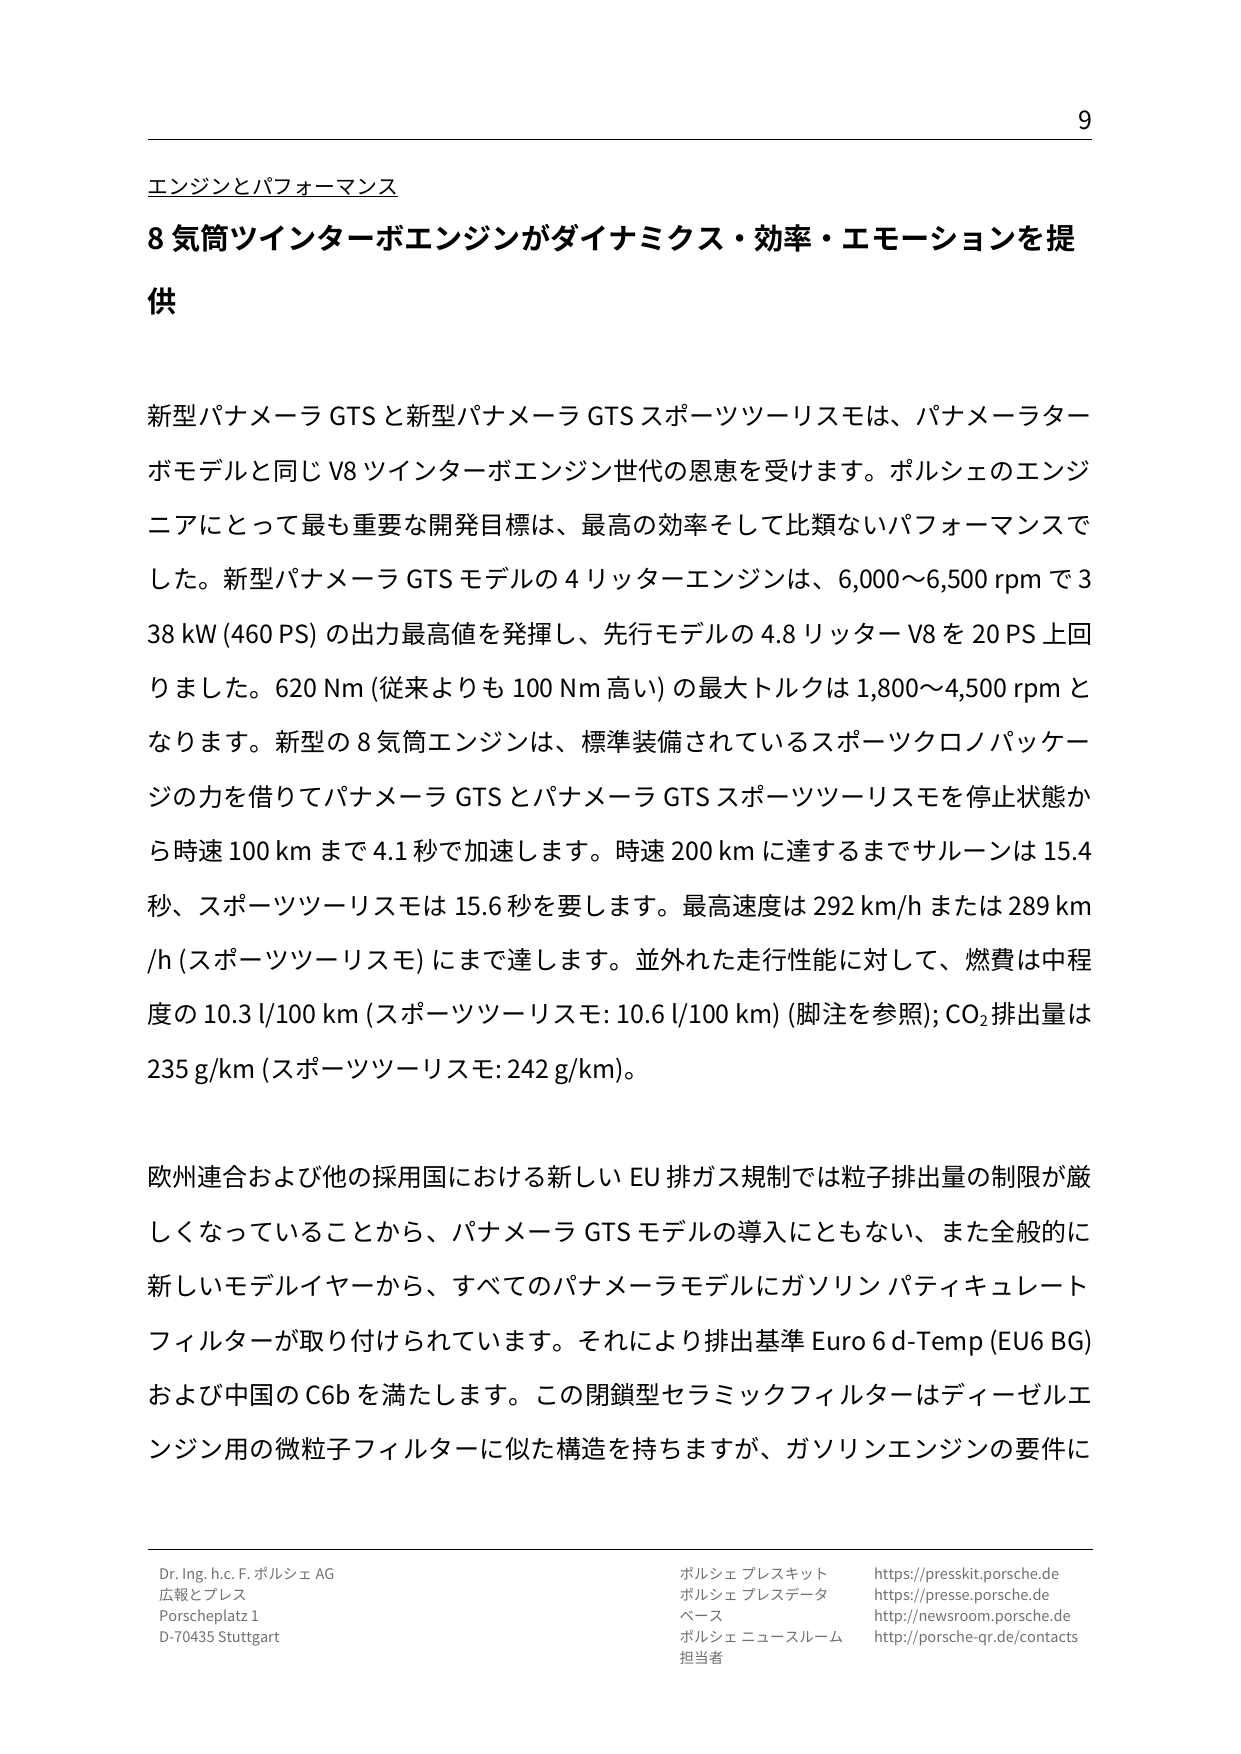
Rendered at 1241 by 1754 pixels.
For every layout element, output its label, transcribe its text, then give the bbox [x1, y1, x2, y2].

text 新型パナメーラGTSと新型パナメーラGTSスポーツツーリスモは、パナメーラターボモデルと同じV8ツインターボエンジン世代の恩恵を受けます。ポルシェのエンジニアにとって最も重要な開発目標は、最高の効率そして比類ないパフォーマンスでした。新型パナメーラGTSモデルの4リッターエンジンは、6,000～6,500 rpmで338 kW (460 PS) の出力最高値を発揮し、先行モデルの4.8リッターV8を20 PS上回りました。620 Nm (従来よりも100 Nm高い) の最大トルクは1,800～4,500 rpmとなります。新型の8気筒エンジンは、標準装備されているスポーツクロノパッケージの力を借りてパナメーラGTSとパナメーラGTSスポーツツーリスモを停止状態から時速100 kmまで4.1秒で加速します。時速200 kmに達するまでサルーンは15.4秒、スポーツツーリスモは15.6秒を要します。最高速度は292 km/hまたは289 km/h (スポーツツーリスモ) にまで達します。並外れた走行性能に対して、燃費は中程度の10.3 l/100 km (スポーツツーリスモ: 10.6 l/100 km) (脚注を参照); CO2排出量は235 g/km (スポーツツーリスモ: 242 g/km)。 [148, 397, 1092, 1085]
text エンジンとパフォーマンス [148, 170, 1092, 200]
text 8気筒ツインターボエンジンがダイナミクス・効率・エモーションを提供 [148, 215, 1092, 321]
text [148, 1158, 1092, 1466]
